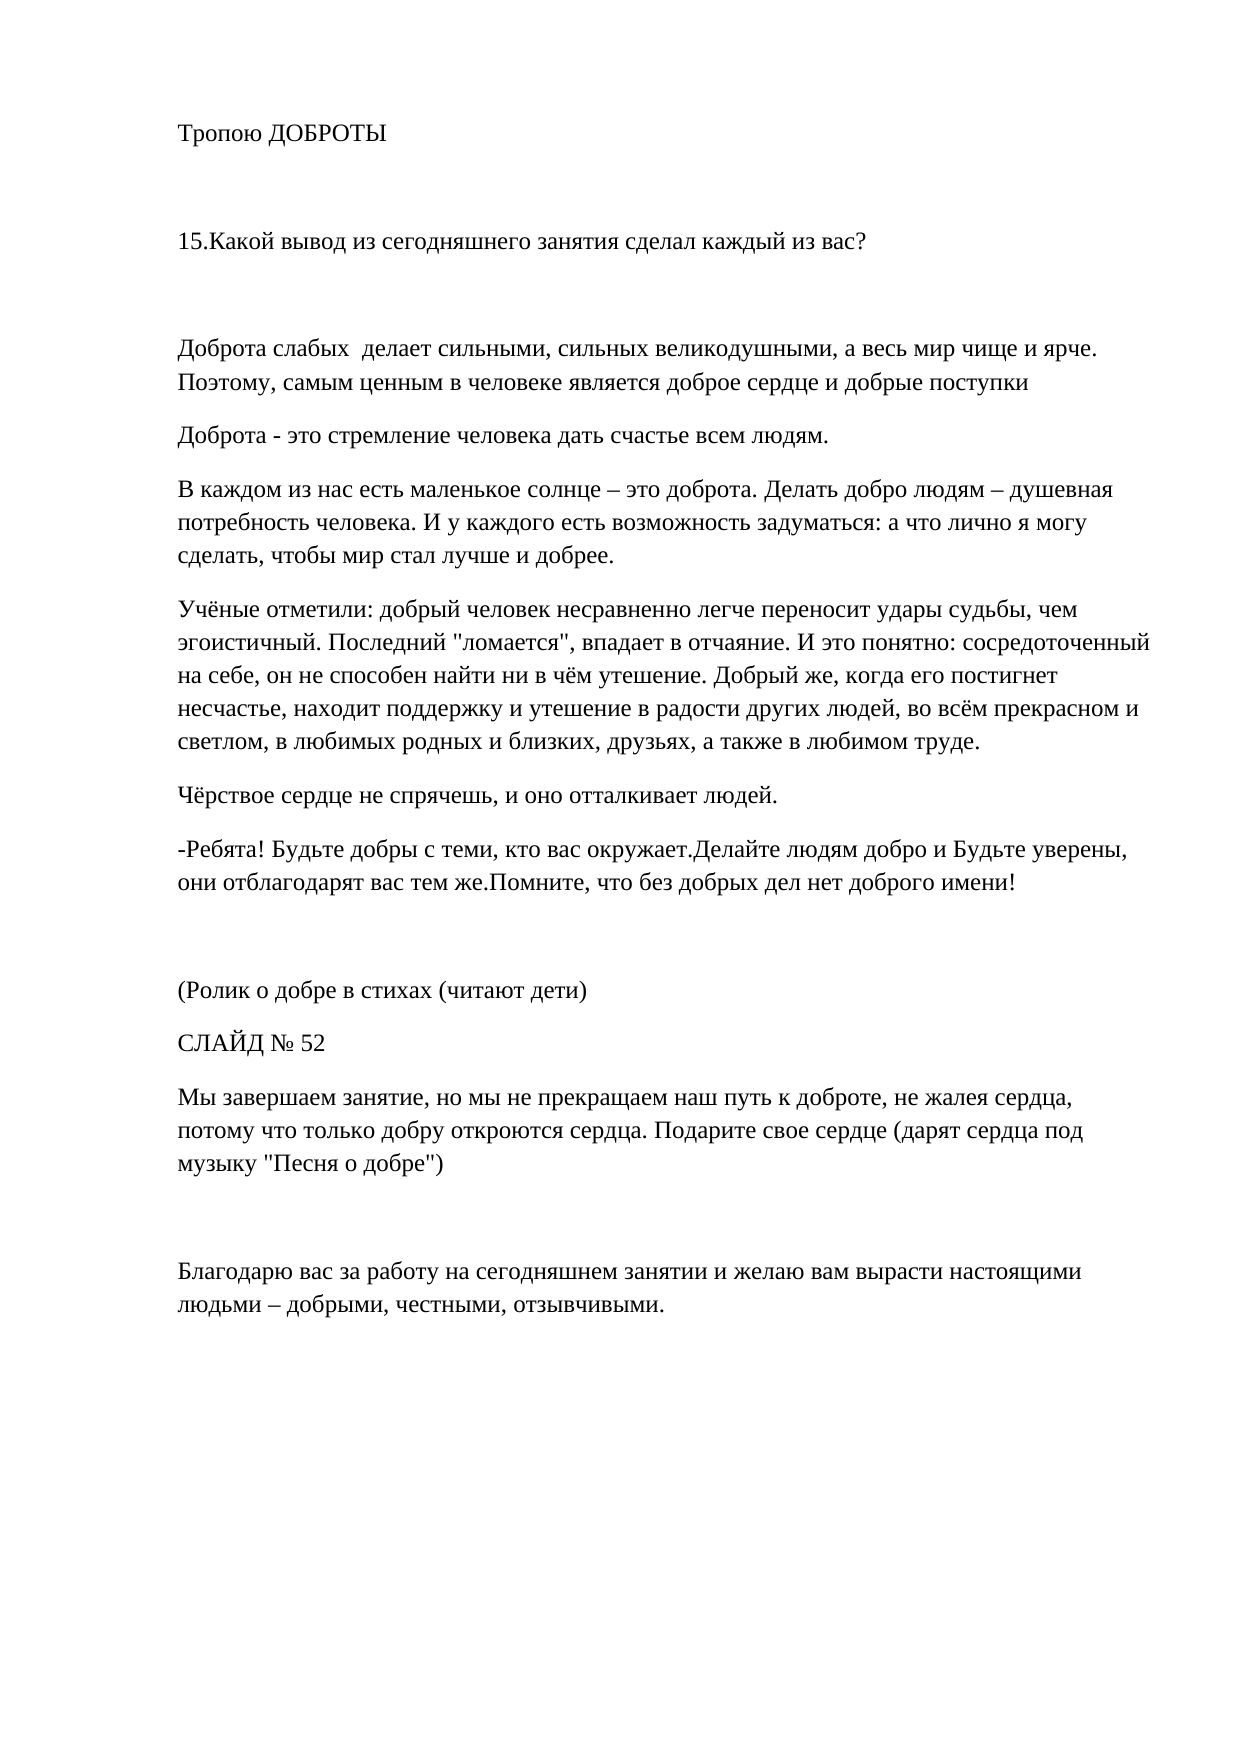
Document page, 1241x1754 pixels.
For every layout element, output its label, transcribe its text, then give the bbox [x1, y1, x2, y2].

text СЛАЙД № 52 [177, 1028, 1152, 1057]
text 15.Какой вывод из сегодняшнего занятия сделал каждый из вас? [177, 226, 1152, 254]
text Благодарю вас за работу на сегодняшнем занятии и желаю вам вырасти настоящими людьми – добрыми, честными, отзывчивыми. [177, 1256, 1152, 1318]
text Мы завершаем занятие, но мы не прекращаем наш путь к доброте, не жалея сердца, потому что только добру откроются сердца. Подарите свое сердце (дарят сердца под музыку "Песня о добре") [177, 1082, 1152, 1177]
text Учёные отметили: добрый человек несравненно легче переносит удары судьбы, чем эгоистичный. Последний "ломается", впадает в отчаяние. И это понятно: сосредоточенный на себе, он не способен найти ни в чём утешение. Добрый же, когда его постигнет несчастье, находит поддержку и утешение в радости других людей, во всём прекрасном и светлом, в любимых родных и близких, друзьях, а также в любимом труде. [177, 594, 1152, 755]
text Доброта - это стремление человека дать счастье всем людям. [177, 420, 1152, 449]
text Тропою ДОБРОТЫ [177, 118, 1152, 147]
text Доброта слабых делает сильными, сильных великодушными, а весь мир чище и ярче. Поэтому, самым ценным в человеке является доброе сердце и добрые поступки [177, 333, 1152, 395]
text Чёрствое сердце не спрячешь, и оно отталкивает людей. [177, 780, 1152, 809]
text -Ребята! Будьте добры с теми, кто вас окружает.Делайте людям добро и Будьте уверены, они отблагодарят вас тем же.Помните, что без добрых дел нет доброго имени! [177, 834, 1152, 896]
text В каждом из нас есть маленькое солнце – это доброта. Делать добро людям – душевная потребность человека. И у каждого есть возможность задуматься: а что лично я могу сделать, чтобы мир стал лучше и добрее. [177, 474, 1152, 569]
text (Ролик о добре в стихах (читают дети) [177, 975, 1152, 1003]
